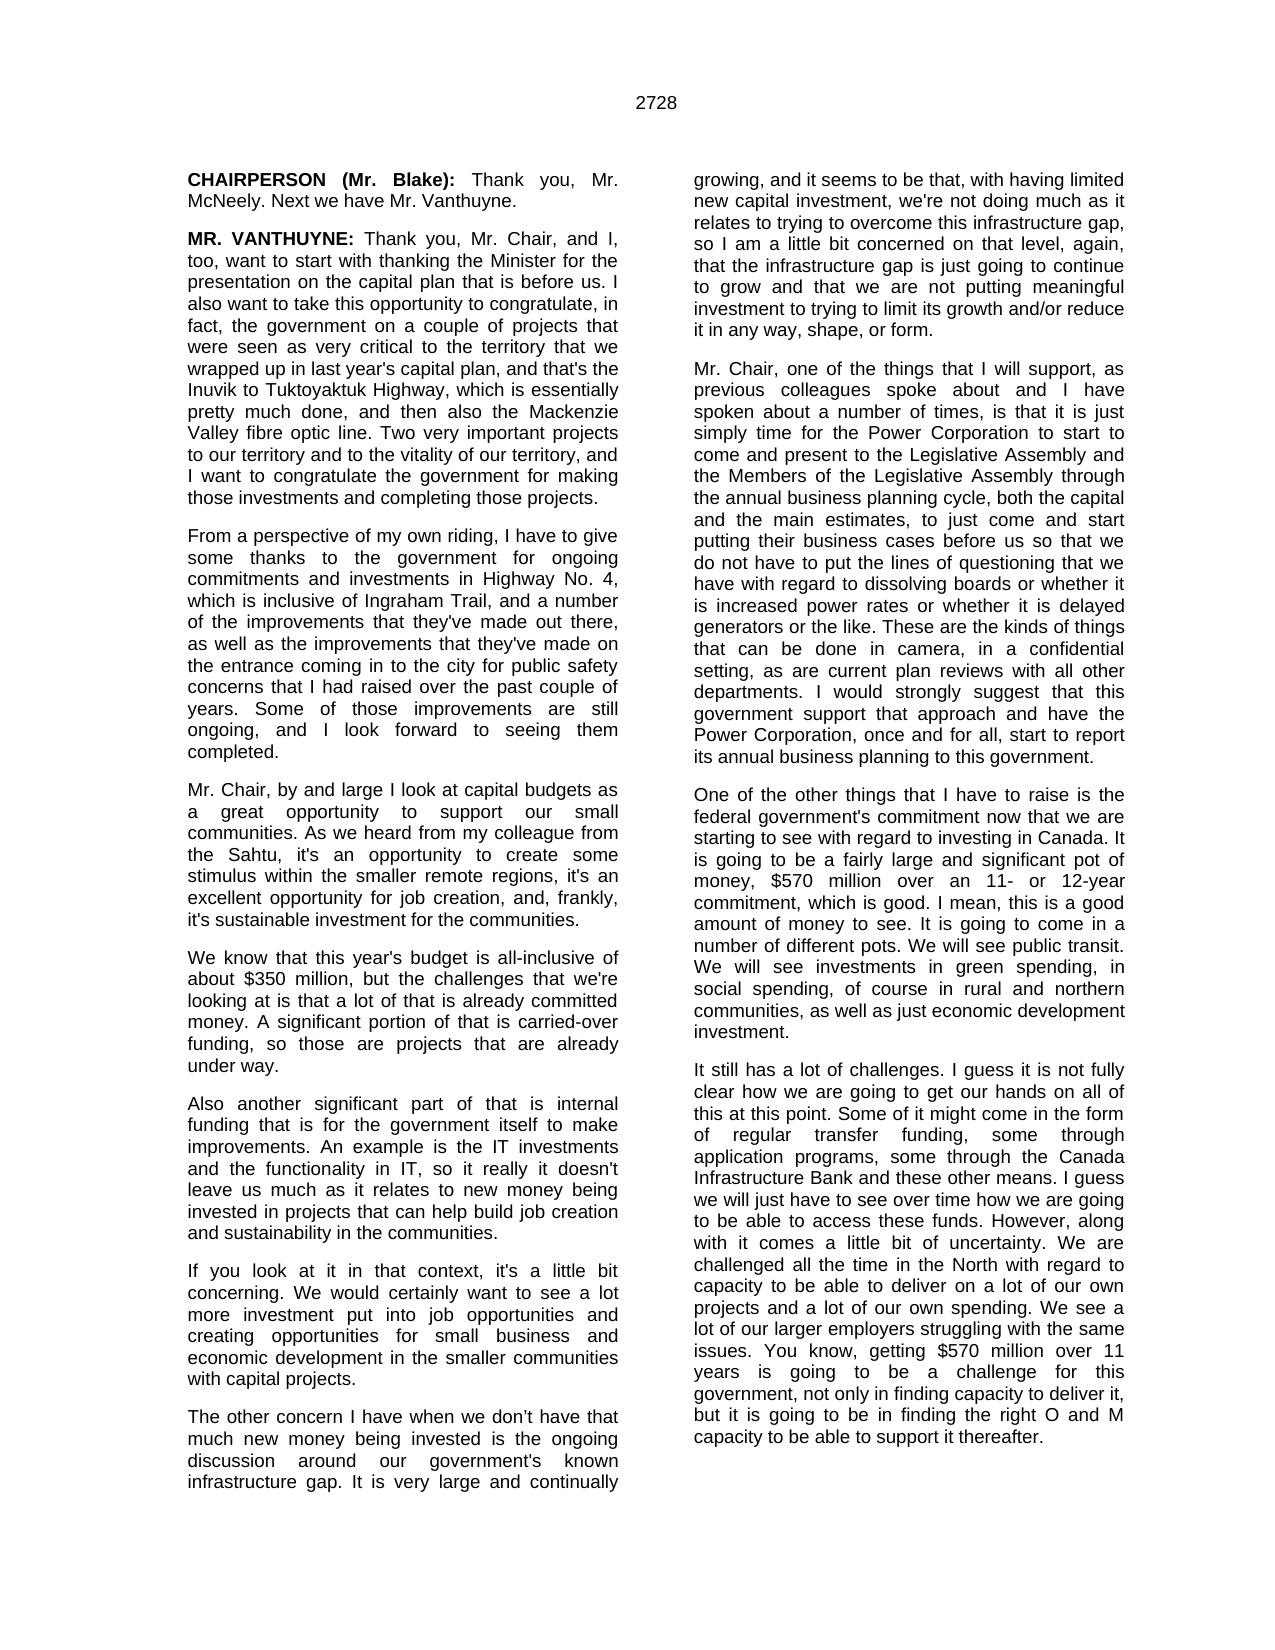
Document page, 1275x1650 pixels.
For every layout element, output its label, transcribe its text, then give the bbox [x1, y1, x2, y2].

text Mr. Chair, by and large I look at capital budgets as a great opportunity to support our small communities. As we heard from my colleague from the Sahtu, it's an opportunity to create some stimulus within the smaller remote regions, it's an excellent opportunity for job creation, and, frankly, it's sustainable investment for the communities. [187, 779, 619, 930]
text MR. VANTHUYNE: Thank you, Mr. Chair, and I, too, want to start with thanking the Minister for the presentation on the capital plan that is before us. I also want to take this opportunity to congratulate, in fact, the government on a couple of projects that were seen as very critical to the territory that we wrapped up in last year's capital plan, and that's the Inuvik to Tuktoyaktuk Highway, which is essentially pretty much done, and then also the Mackenzie Valley fibre optic line. Two very important projects to our territory and to the vitality of our territory, and I want to congratulate the government for making those investments and completing those projects. [187, 228, 619, 508]
text Also another significant part of that is internal funding that is for the government itself to make improvements. An example is the IT investments and the functionality in IT, so it really it doesn't leave us much as it relates to new money being invested in projects that can help build job creation and sustainability in the communities. [187, 1093, 619, 1243]
text We know that this year's budget is all-inclusive of about $350 million, but the challenges that we're looking at is that a lot of that is already committed money. A significant portion of that is carried-over funding, so those are projects that are already under way. [187, 947, 619, 1076]
text CHAIRPERSON (Mr. Blake): Thank you, Mr. McNeely. Next we have Mr. Vanthuyne. [187, 168, 619, 211]
text The other concern I have when we don’t have that much new money being invested is the ongoing discussion around our government's known infrastructure gap. It is very large and continually growing, and it seems to be that, with having limited new capital investment, we're not doing much as it relates to trying to overcome this infrastructure gap, so I am a little bit concerned on that level, again, that the infrastructure gap is just going to continue to grow and that we are not putting meaningful investment to trying to limit its growth and/or reduce it in any way, shape, or form. [694, 168, 1125, 341]
text It still has a lot of challenges. I guess it is not fully clear how we are going to get our hands on all of this at this point. Some of it might come in the form of regular transfer funding, some through application programs, some through the Canada Infrastructure Bank and these other means. I guess we will just have to see over time how we are going to be able to access these funds. However, along with it comes a little bit of uncertainty. We are challenged all the time in the North with regard to capacity to be able to deliver on a lot of our own projects and a lot of our own spending. We see a lot of our larger employers struggling with the same issues. You know, getting $570 million over 11 years is going to be a challenge for this government, not only in finding capacity to deliver it, but it is going to be in finding the right O and M capacity to be able to support it thereafter. [694, 1059, 1125, 1447]
text One of the other things that I have to raise is the federal government's commitment now that we are starting to see with regard to investing in Canada. It is going to be a fairly large and significant pot of money, $570 million over an 11- or 12-year commitment, which is good. I mean, this is a good amount of money to see. It is going to come in a number of different pots. We will see public transit. We will see investments in green spending, in social spending, of course in rural and northern communities, as well as just economic development investment. [694, 784, 1125, 1043]
text Mr. Chair, one of the things that I will support, as previous colleagues spoke about and I have spoken about a number of times, is that it is just simply time for the Power Corporation to start to come and present to the Legislative Assembly and the Members of the Legislative Assembly through the annual business planning cycle, both the capital and the main estimates, to just come and start putting their business cases before us so that we do not have to put the lines of questioning that we have with regard to dissolving boards or whether it is increased power rates or whether it is delayed generators or the like. These are the kinds of things that can be done in camera, in a confidential setting, as are current plan reviews with all other departments. I would strongly suggest that this government support that approach and have the Power Corporation, once and for all, start to report its annual business planning to this government. [694, 357, 1125, 767]
text From a perspective of my own riding, I have to give some thanks to the government for ongoing commitments and investments in Highway No. 4, which is inclusive of Ingraham Trail, and a number of the improvements that they've made out there, as well as the improvements that they've made on the entrance coming in to the city for public safety concerns that I had raised over the past couple of years. Some of those improvements are still ongoing, and I look forward to seeing them completed. [187, 525, 619, 762]
text The other concern I have when we don’t have that much new money being invested is the ongoing discussion around our government's known infrastructure gap. It is very large and continually growing, and it seems to be that, with having limited new capital investment, we're not doing much as it relates to trying to overcome this infrastructure gap, so I am a little bit concerned on that level, again, that the infrastructure gap is just going to continue to grow and that we are not putting meaningful investment to trying to limit its growth and/or reduce it in any way, shape, or form. [187, 1406, 619, 1492]
text If you look at it in that context, it's a little bit concerning. We would certainly want to see a lot more investment put into job opportunities and creating opportunities for small business and economic development in the smaller communities with capital projects. [187, 1260, 619, 1389]
